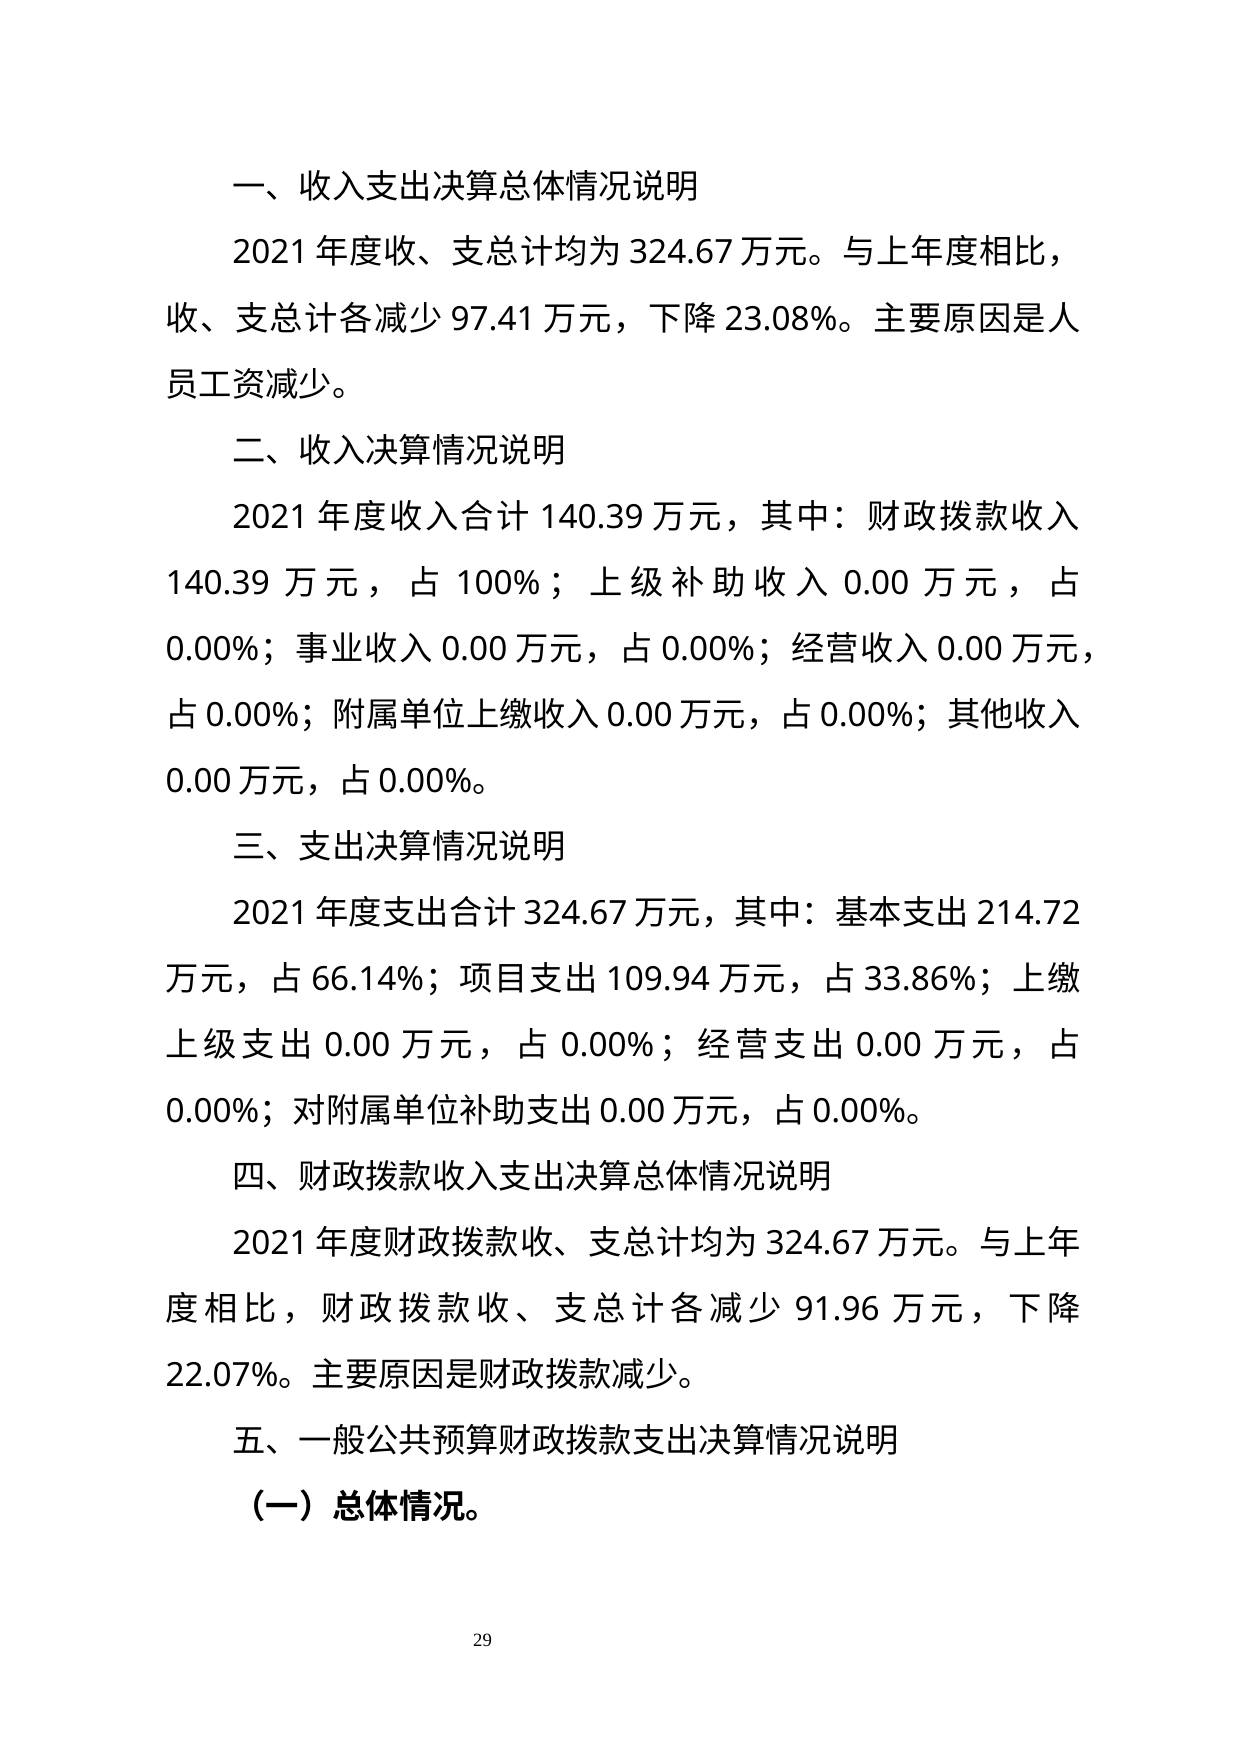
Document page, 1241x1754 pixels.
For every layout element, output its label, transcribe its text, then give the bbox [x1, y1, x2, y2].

text 五、一般公共预算财政拨款支出决算情况说明 [165, 1405, 1081, 1471]
text 2021年度收入合计140.39万元，其中：财政拨款收入140.39万元，占100%；上级补助收入0.00万元，占0.00%；事业收入0.00万元，占0.00%；经营收入0.00万元，占0.00%；附属单位上缴收入0.00万元，占0.00%；其他收入0.00万元，占0.00%。 [165, 481, 1081, 811]
text （一）总体情况。 [165, 1471, 1081, 1537]
text 2021年度财政拨款收、支总计均为324.67万元。与上年度相比，财政拨款收、支总计各减少91.96万元，下降22.07%。主要原因是财政拨款减少。 [165, 1207, 1081, 1405]
text 二、收入决算情况说明 [165, 415, 1081, 481]
text 三、支出决算情况说明 [165, 811, 1081, 877]
text 四、财政拨款收入支出决算总体情况说明 [165, 1141, 1081, 1207]
text 一、收入支出决算总体情况说明 [165, 151, 1081, 217]
text 2021年度收、支总计均为324.67万元。与上年度相比，收、支总计各减少97.41万元，下降23.08%。主要原因是人员工资减少。 [165, 217, 1081, 415]
text 2021年度支出合计324.67万元，其中：基本支出214.72万元，占66.14%；项目支出109.94万元，占33.86%；上缴上级支出0.00万元，占0.00%；经营支出0.00万元，占0.00%；对附属单位补助支出0.00万元，占0.00%。 [165, 877, 1081, 1141]
